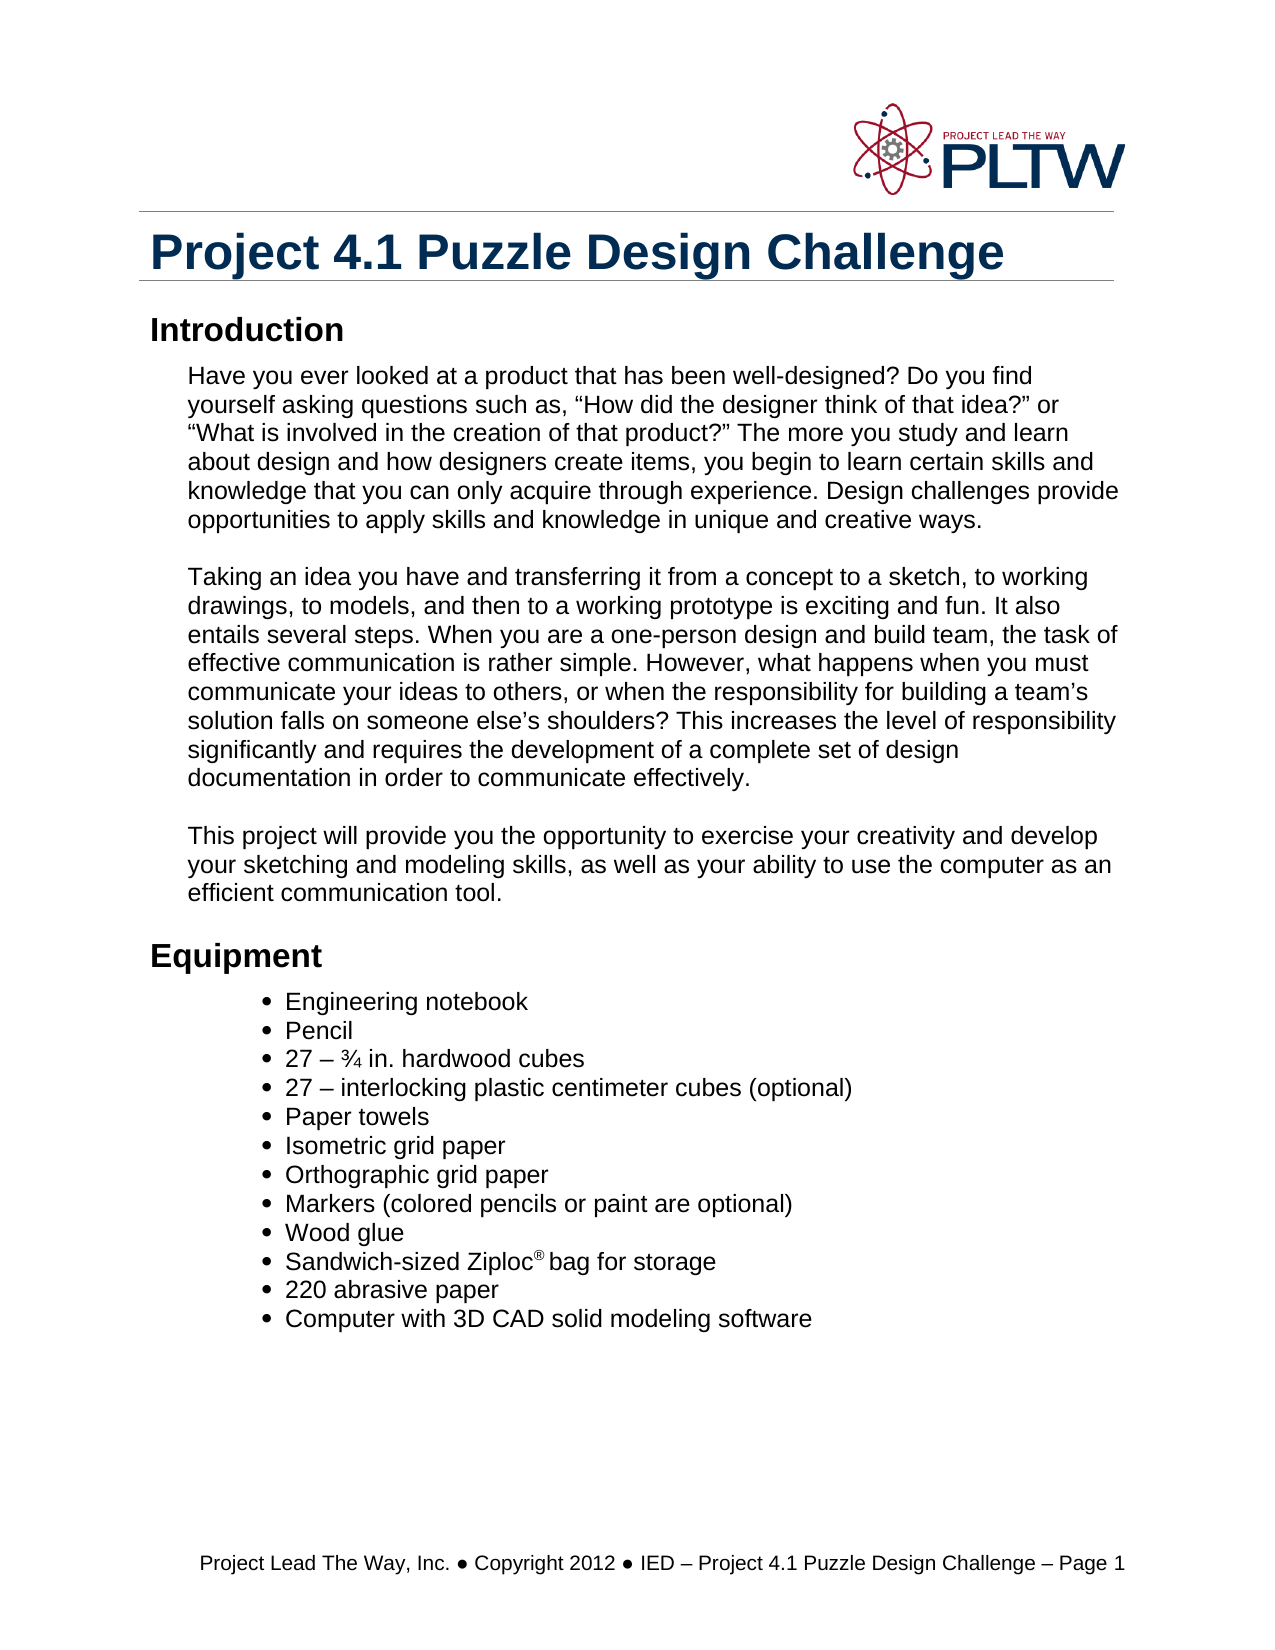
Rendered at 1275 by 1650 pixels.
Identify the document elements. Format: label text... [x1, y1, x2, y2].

text Computer with 3D CAD solid modeling software [262, 1304, 1125, 1333]
table_header Project 4.1 Puzzle Design Challenge [139, 212, 1114, 280]
text Pencil [262, 1016, 1125, 1044]
text Isometric grid paper [262, 1131, 1125, 1160]
text Engineering notebook [262, 987, 1125, 1016]
text Orthographic grid paper [262, 1160, 1125, 1189]
text 220 abrasive paper [262, 1275, 1125, 1304]
text Introduction [150, 310, 1125, 348]
text 27 – ¾ in. hardwood cubes [262, 1044, 1125, 1073]
text Paper towels [262, 1102, 1125, 1131]
text Sandwich-sized Ziploc® bag for storage [262, 1246, 1125, 1275]
picture [853, 103, 1125, 195]
text Have you ever looked at a product that has been well-designed? Do you find yourself asking questions such as, “How did the designer think of that idea?” or “What is involved in the creation of that product?” The more you study and learn about design and how designers create items, you begin to learn certain skills and knowledge that you can only acquire through experience. Design challenges provide opportunities to apply skills and knowledge in unique and creative ways. [187, 361, 1125, 533]
text Markers (colored pencils or paint are optional) [262, 1189, 1125, 1218]
text Equipment [150, 936, 1125, 974]
text 27 – interlocking plastic centimeter cubes (optional) [262, 1073, 1125, 1102]
text This project will provide you the opportunity to exercise your creativity and develop your sketching and modeling skills, as well as your ability to use the computer as an efficient communication tool. [187, 821, 1125, 907]
text Taking an idea you have and transferring it from a concept to a sketch, to working drawings, to models, and then to a working prototype is exciting and fun. It also entails several steps. When you are a one-person design and build team, the task of effective communication is rather simple. However, what happens when you must communicate your ideas to others, or when the responsibility for building a team’s solution falls on someone else’s shoulders? This increases the level of responsibility significantly and requires the development of a complete set of design documentation in order to communicate effectively. [187, 562, 1125, 792]
text Wood glue [262, 1218, 1125, 1246]
